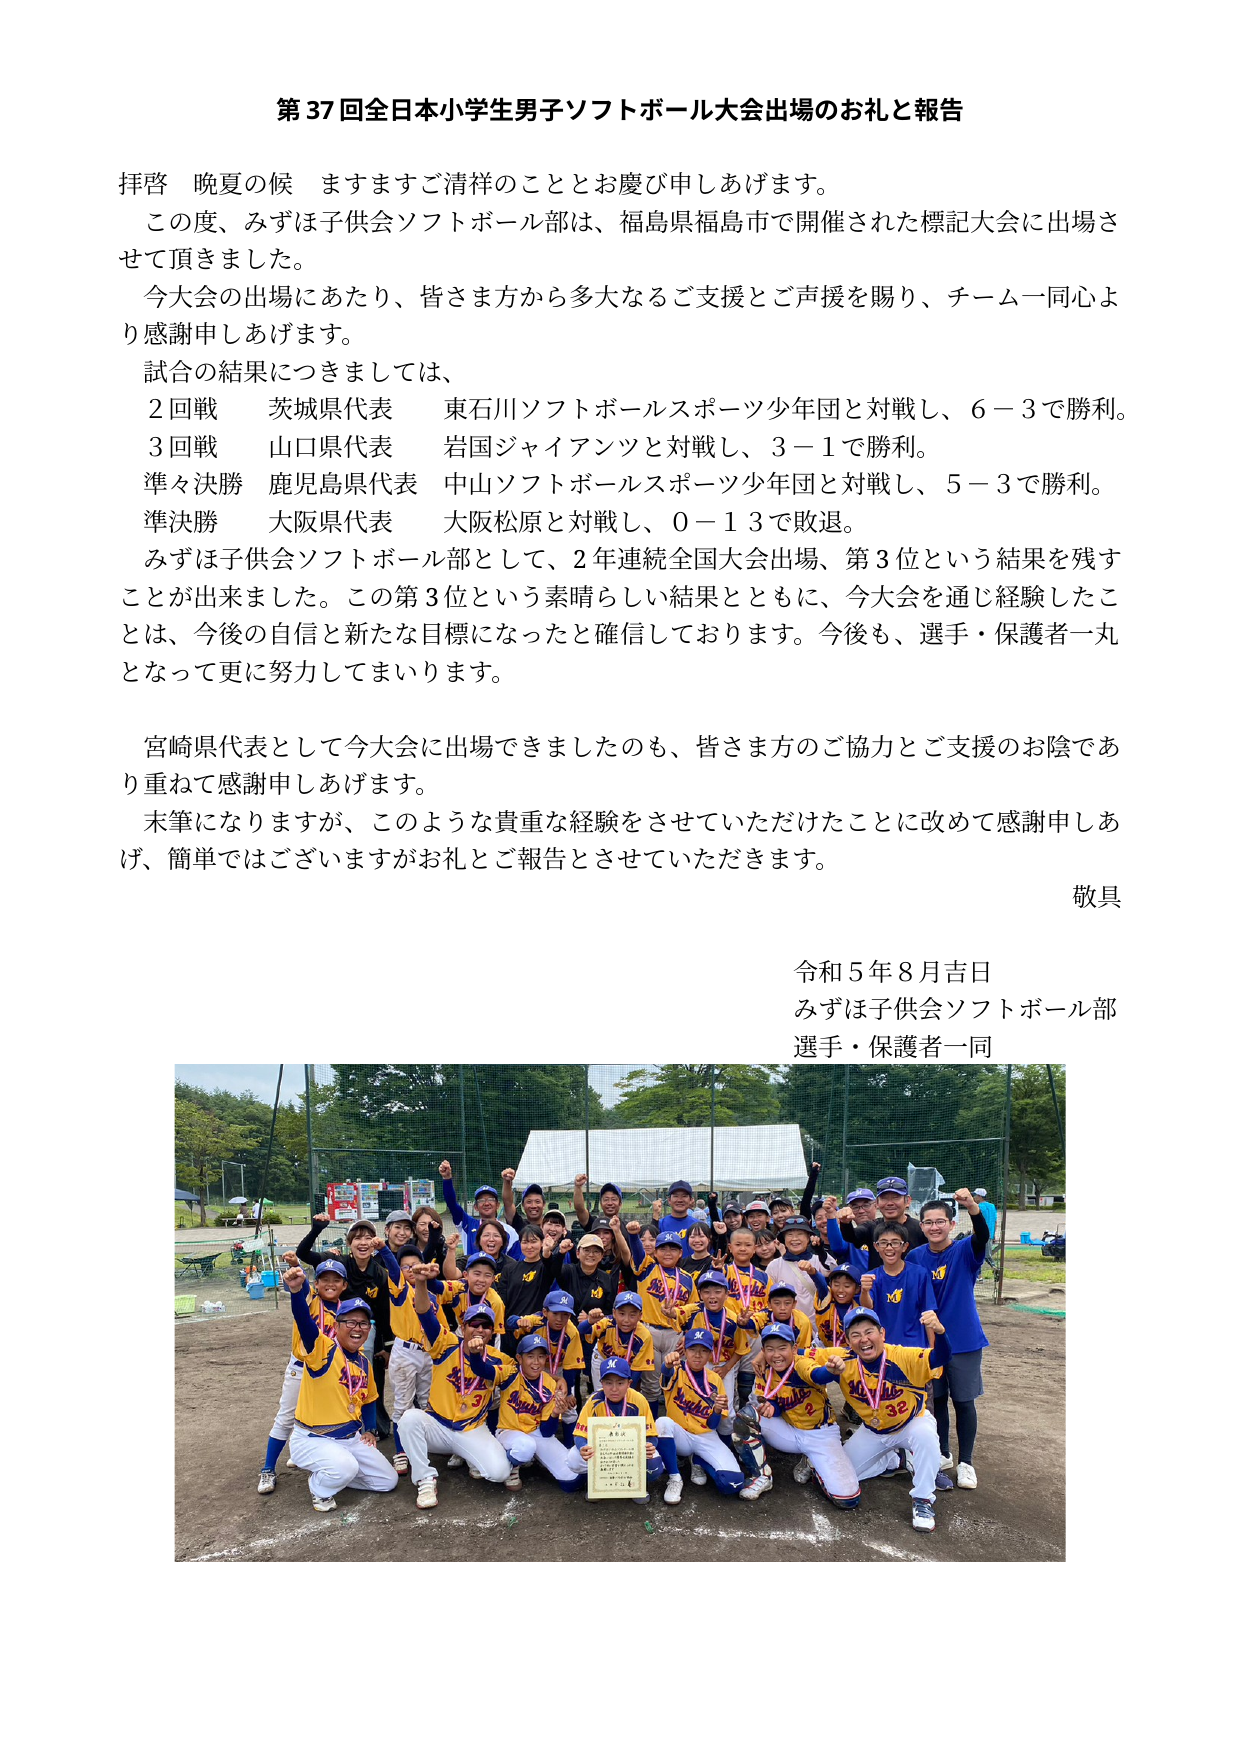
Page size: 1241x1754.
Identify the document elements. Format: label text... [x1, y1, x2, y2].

text みずほ子供会ソフトボール部として、2年連続全国大会出場、第3位という結果を残すことが出来ました。この第3位という素晴らしい結果とともに、今大会を通じ経験したことは、今後の自信と新たな目標になったと確信しております。今後も、選手・保護者一丸となって更に努力してまいります。 [118, 539, 1122, 689]
text 試合の結果につきましては、 [118, 352, 1122, 389]
text みずほ子供会ソフトボール部 [118, 989, 1122, 1027]
text 選手・保護者一同 [118, 1027, 1122, 1064]
text この度、みずほ子供会ソフトボール部は、福島県福島市で開催された標記大会に出場させて頂きました。 [118, 202, 1122, 277]
text ２回戦 茨城県代表 東石川ソフトボールスポーツ少年団と対戦し、６－３で勝利。 [118, 389, 1122, 427]
text 準々決勝 鹿児島県代表 中山ソフトボールスポーツ少年団と対戦し、５－３で勝利。 [118, 464, 1122, 502]
text 令和５年８月吉日 [118, 952, 1122, 989]
text 第37回全日本小学生男子ソフトボール大会出場のお礼と報告 [118, 89, 1122, 127]
text 敬具 [118, 877, 1122, 914]
text 準決勝 大阪県代表 大阪松原と対戦し、０－１３で敗退。 [118, 502, 1122, 539]
text ３回戦 山口県代表 岩国ジャイアンツと対戦し、３－１で勝利。 [118, 427, 1122, 464]
text 今大会の出場にあたり、皆さま方から多大なるご支援とご声援を賜り、チーム一同心より感謝申しあげます。 [118, 277, 1122, 352]
text 末筆になりますが、このような貴重な経験をさせていただけたことに改めて感謝申しあげ、簡単ではございますがお礼とご報告とさせていただきます。 [118, 802, 1122, 877]
picture [174, 1064, 1066, 1562]
text 拝啓 晩夏の候 ますますご清祥のこととお慶び申しあげます。 [118, 164, 1122, 202]
text 宮崎県代表として今大会に出場できましたのも、皆さま方のご協力とご支援のお陰であり重ねて感謝申しあげます。 [118, 727, 1122, 802]
